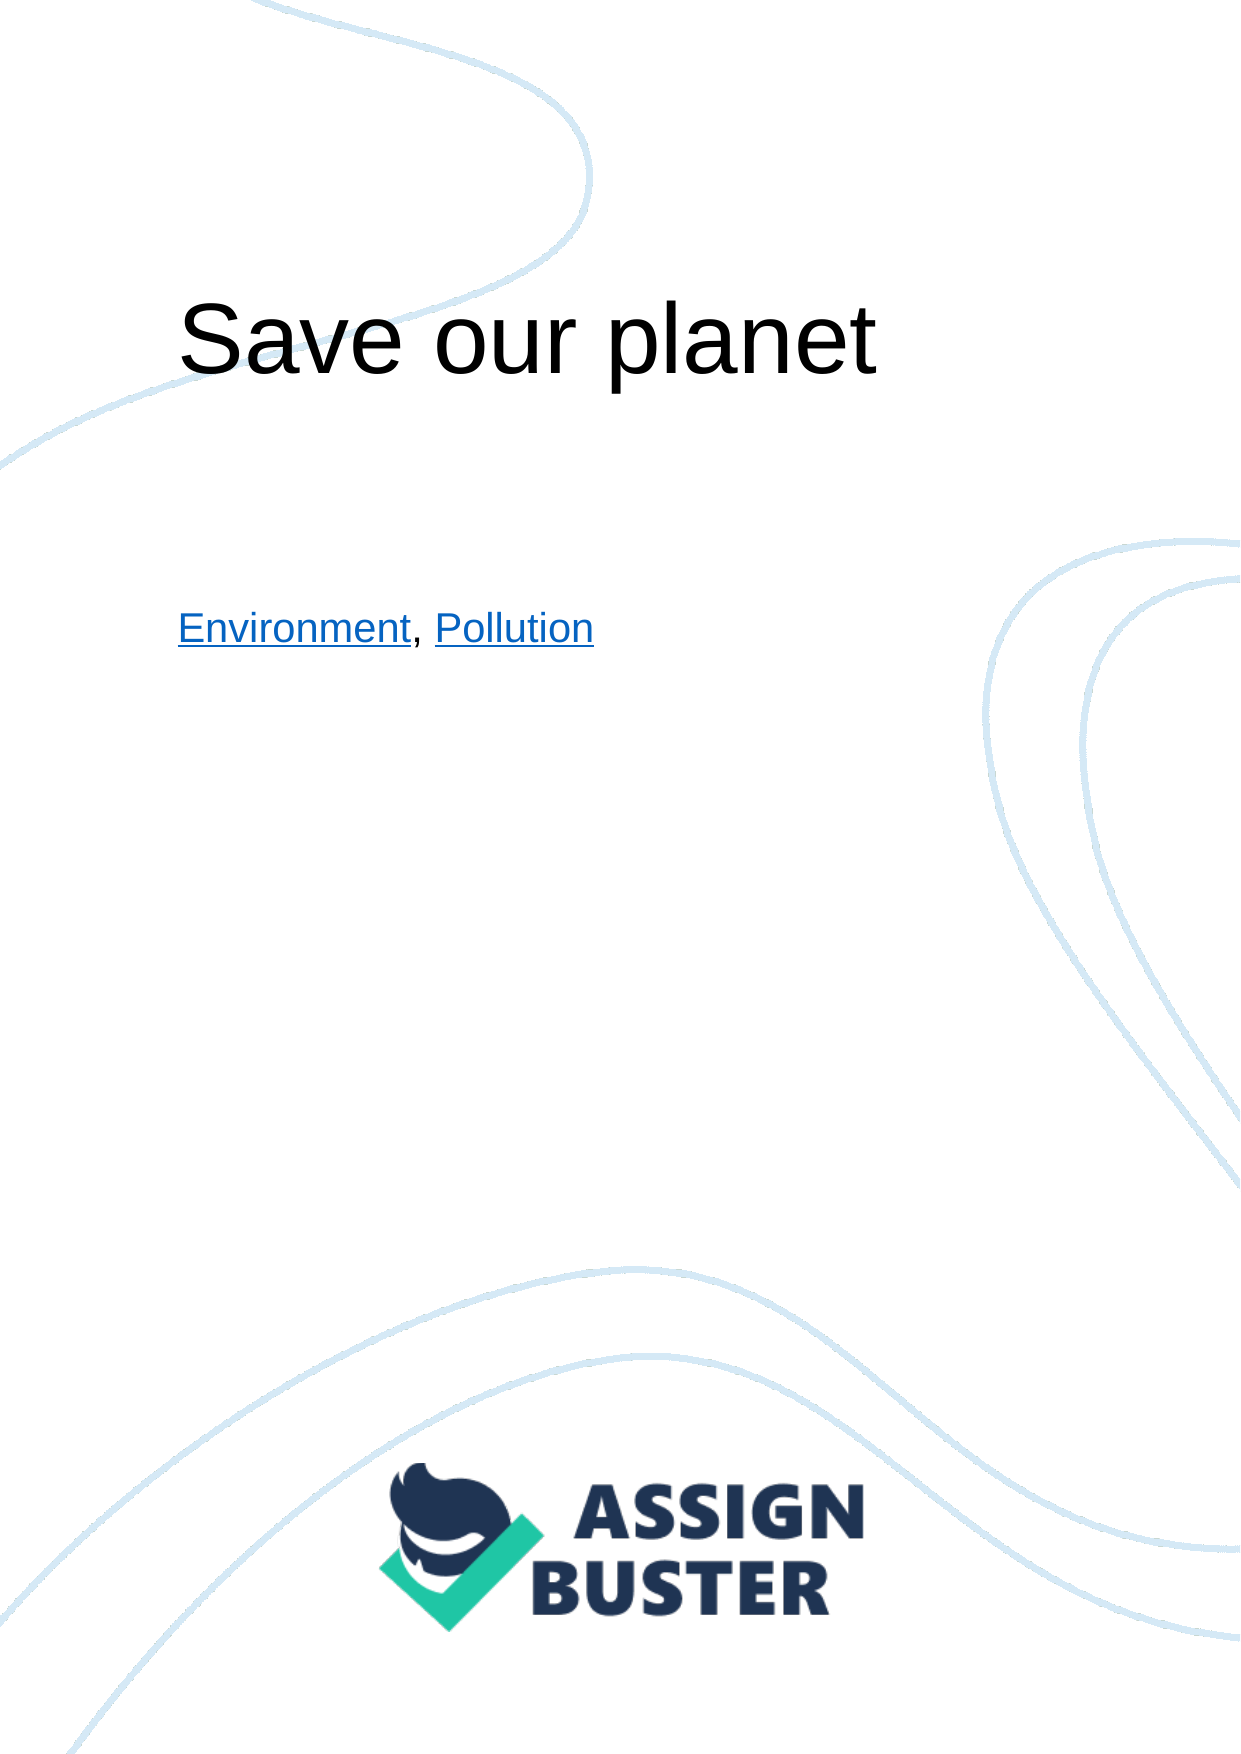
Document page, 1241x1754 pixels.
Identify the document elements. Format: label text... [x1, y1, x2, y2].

picture [0, 0, 1241, 1754]
subtitle Save our planet [177, 279, 1152, 394]
text Environment, Pollution [177, 604, 1152, 652]
